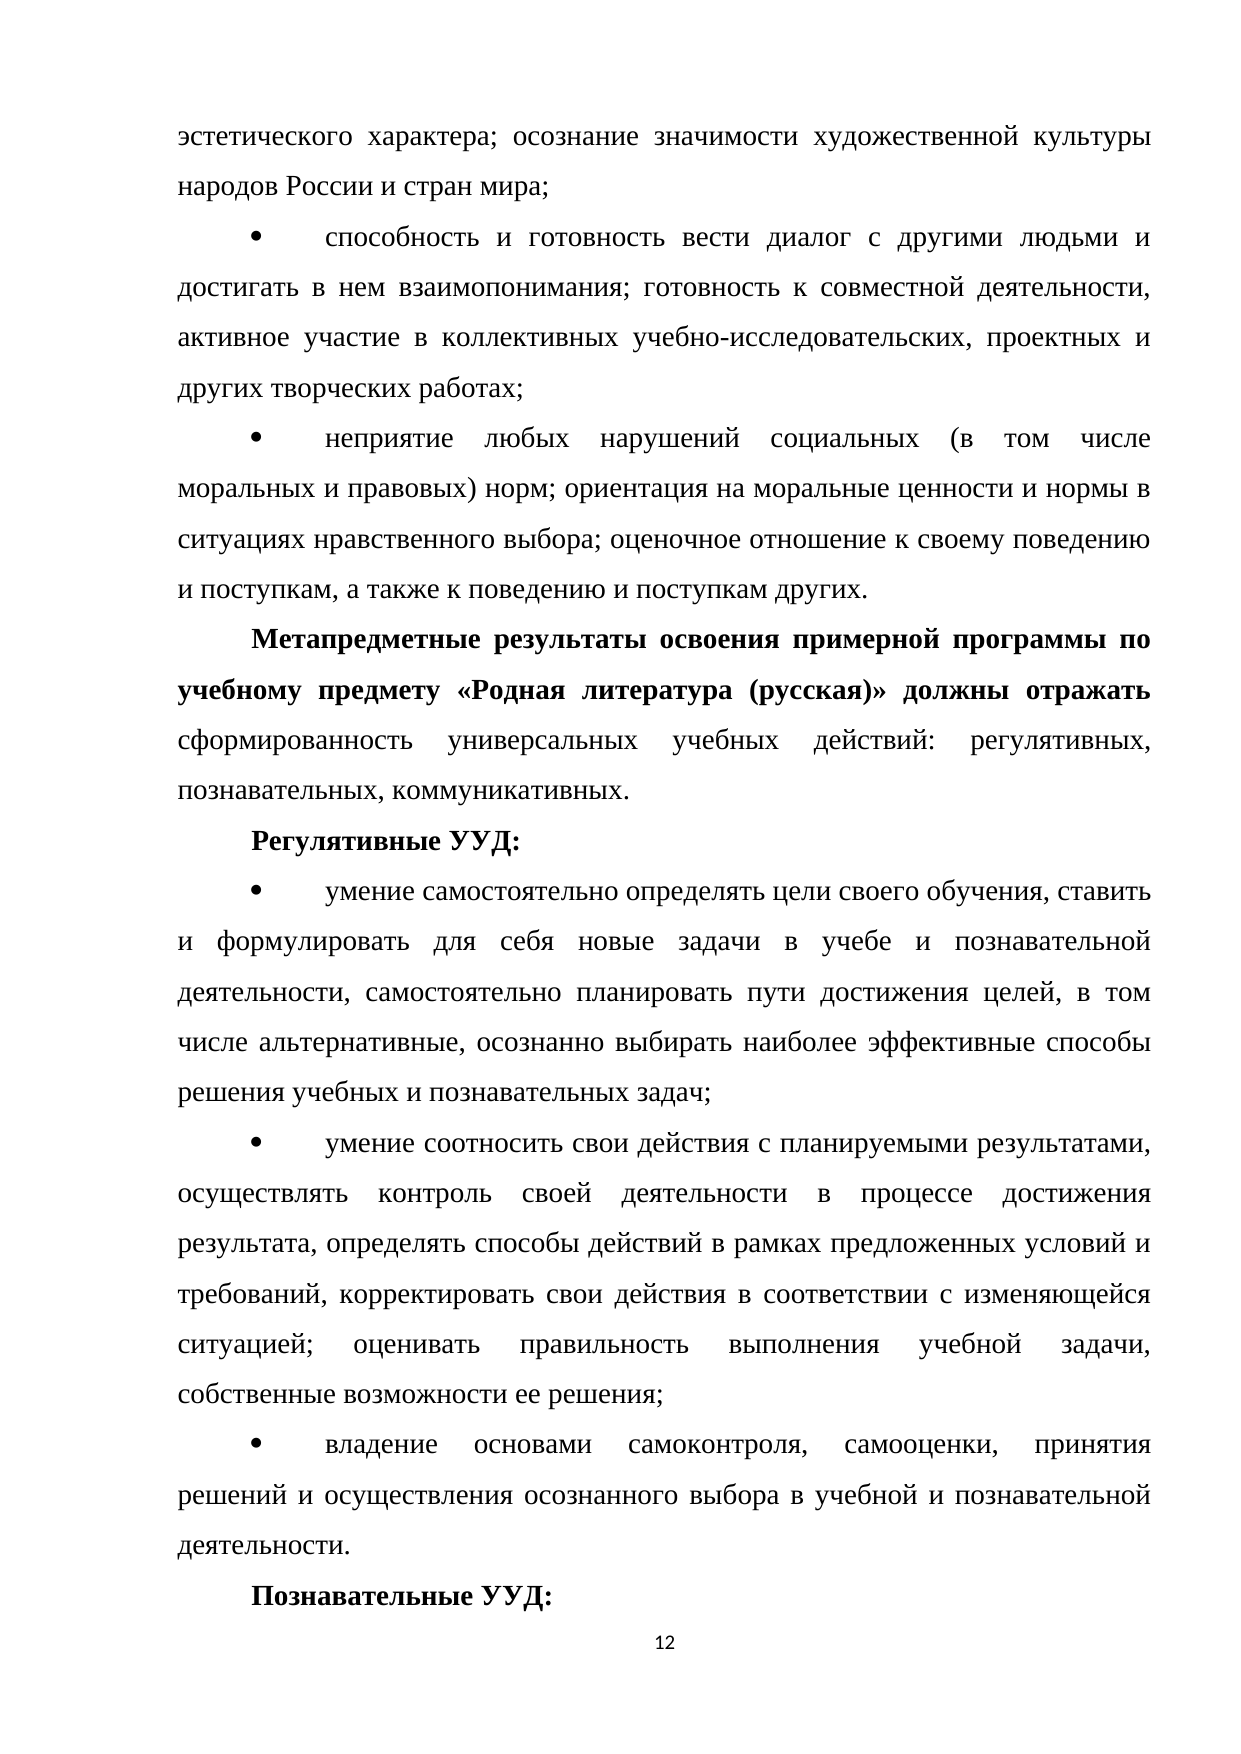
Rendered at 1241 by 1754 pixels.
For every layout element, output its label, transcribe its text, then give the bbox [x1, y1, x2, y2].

list Познавательные УУД: [177, 1578, 1152, 1611]
list умение соотносить свои действия с планируемыми результатами, осуществлять контроль своей деятельности в процессе достижения результата, определять способы действий в рамках предложенных условий и требований, корректировать свои действия в соответствии с изменяющейся ситуацией; оценивать правильность выполнения учебной задачи, собственные возможности ее решения; [177, 1125, 1152, 1410]
text Метапредметные результаты освоения примерной программы по учебному предмету «Родная литература (русская)» должны отражать сформированность универсальных учебных действий: регулятивных, познавательных, коммуникативных. [177, 621, 1152, 806]
text Регулятивные УУД: [177, 823, 1152, 856]
list неприятие любых нарушений социальных (в том числе моральных и правовых) норм; ориентация на моральные ценности и нормы в ситуациях нравственного выбора; оценочное отношение к своему поведению и поступкам, а также к поведению и поступкам других. [177, 420, 1152, 605]
list умение самостоятельно определять цели своего обучения, ставить и формулировать для себя новые задачи в учебе и познавательной деятельности, самостоятельно планировать пути достижения целей, в том числе альтернативные, осознанно выбирать наиболее эффективные способы решения учебных и познавательных задач; [177, 873, 1152, 1108]
list владение основами самоконтроля, самооценки, принятия решений и осуществления осознанного выбора в учебной и познавательной деятельности. [177, 1427, 1152, 1561]
list способность и готовность вести диалог с другими людьми и достигать в нем взаимопонимания; готовность к совместной деятельности, активное участие в коллективных учебно-исследовательских, проектных и других творческих работах; [177, 219, 1152, 403]
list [177, 118, 1152, 202]
